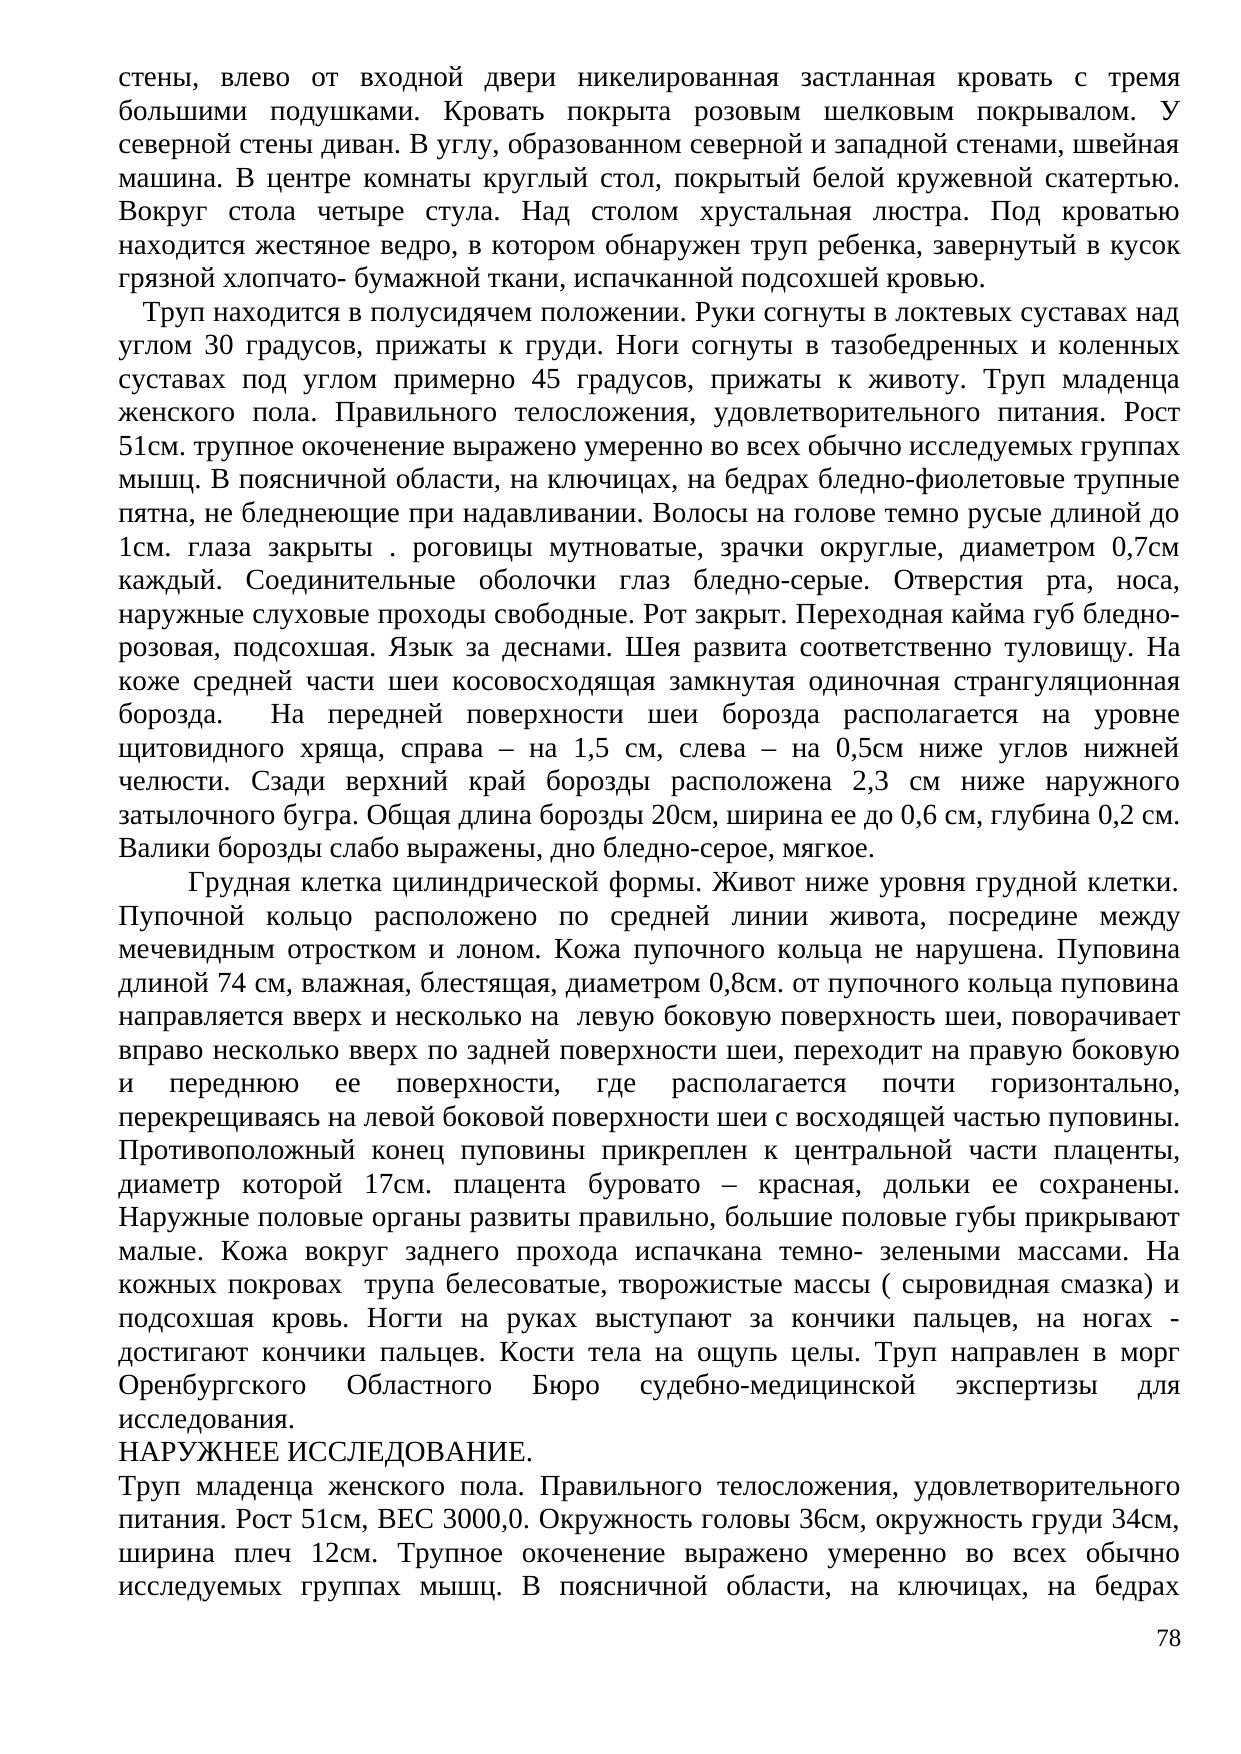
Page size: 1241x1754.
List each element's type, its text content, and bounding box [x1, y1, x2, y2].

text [118, 59, 1181, 294]
text НАРУЖНЕЕ ИССЛЕДОВАНИЕ. [118, 1434, 1181, 1468]
text Грудная клетка цилиндрической формы. Живот ниже уровня грудной клетки. Пупочной кольцо расположено по средней линии живота, посредине между мечевидным отростком и лоном. Кожа пупочного кольца не нарушена. Пуповина длиной 74 см, влажная, блестящая, диаметром 0,8см. от пупочного кольца пуповина направляется вверх и несколько на левую боковую поверхность шеи, поворачивает вправо несколько вверх по задней поверхности шеи, переходит на правую боковую и переднюю ее поверхности, где располагается почти горизонтально, перекрещиваясь на левой боковой поверхности шеи с восходящей частью пуповины. Противоположный конец пуповины прикреплен к центральной части плаценты, диаметр которой 17см. плацента буровато – красная, дольки ее сохранены. Наружные половые органы развиты правильно, большие половые губы прикрывают малые. Кожа вокруг заднего прохода испачкана темно- зелеными массами. На кожных покровах трупа белесоватые, творожистые массы ( сыровидная смазка) и подсохшая кровь. Ногти на руках выступают за кончики пальцев, на ногах - достигают кончики пальцев. Кости тела на ощупь целы. Труп направлен в морг Оренбургского Областного Бюро судебно-медицинской экспертизы для исследования. [118, 864, 1181, 1434]
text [118, 1468, 1181, 1602]
text Труп находится в полусидячем положении. Руки согнуты в локтевых суставах над углом 30 градусов, прижаты к груди. Ноги согнуты в тазобедренных и коленных суставах под углом примерно 45 градусов, прижаты к животу. Труп младенца женского пола. Правильного телосложения, удовлетворительного питания. Рост 51см. трупное окоченение выражено умеренно во всех обычно исследуемых группах мышц. В поясничной области, на ключицах, на бедрах бледно-фиолетовые трупные пятна, не бледнеющие при надавливании. Волосы на голове темно русые длиной до 1см. глаза закрыты . роговицы мутноватые, зрачки округлые, диаметром 0,7см каждый. Соединительные оболочки глаз бледно-серые. Отверстия рта, носа, наружные слуховые проходы свободные. Рот закрыт. Переходная кайма губ бледно-розовая, подсохшая. Язык за деснами. Шея развита соответственно туловищу. На коже средней части шеи косовосходящая замкнутая одиночная странгуляционная борозда. На передней поверхности шеи борозда располагается на уровне щитовидного хряща, справа – на 1,5 см, слева – на 0,5см ниже углов нижней челюсти. Сзади верхний край борозды расположена 2,3 см ниже наружного затылочного бугра. Общая длина борозды 20см, ширина ее до 0,6 см, глубина 0,2 см. Валики борозды слабо выражены, дно бледно-серое, мягкое. [118, 294, 1181, 864]
